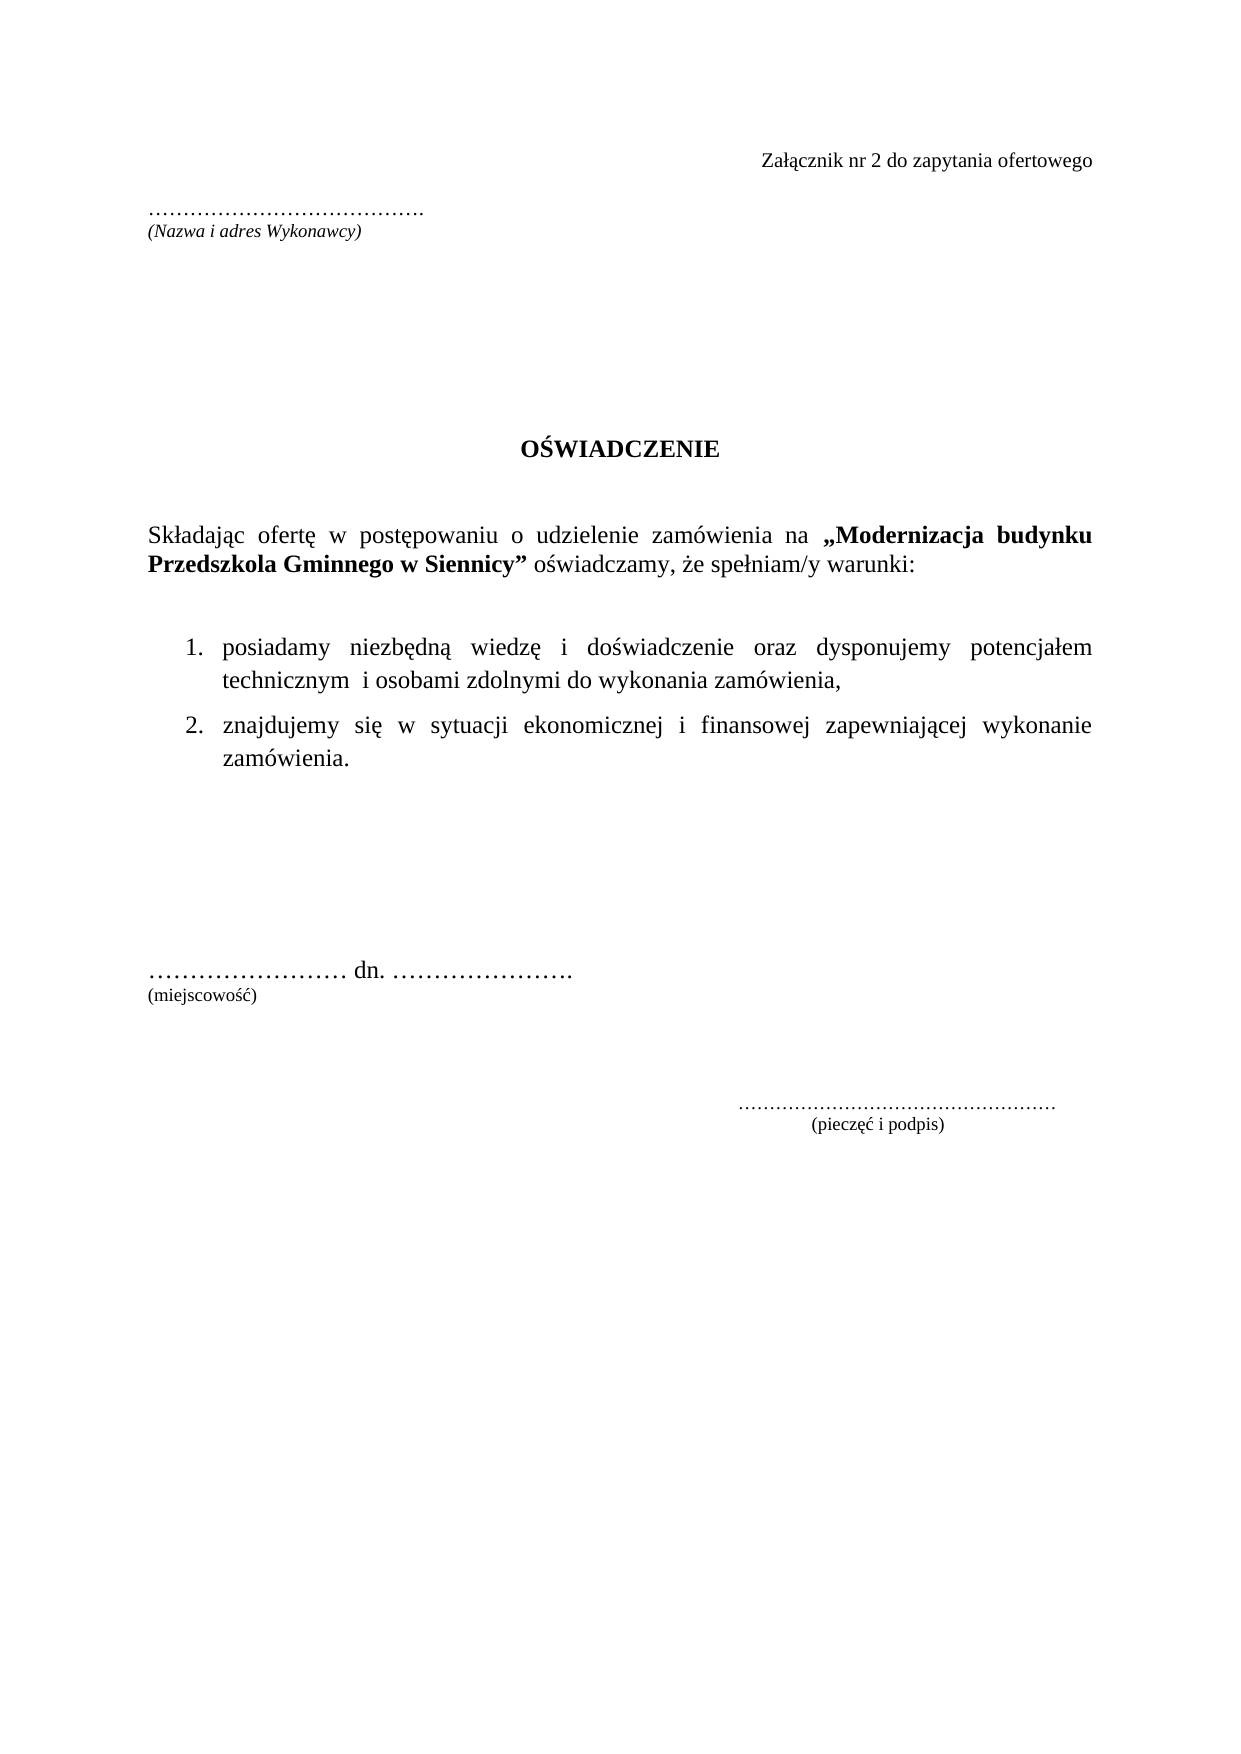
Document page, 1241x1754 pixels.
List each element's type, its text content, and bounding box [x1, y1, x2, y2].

text …………………………………………… [148, 1092, 1093, 1113]
text (miejscowość) [148, 984, 1093, 1005]
text (Nazwa i adres Wykonawcy) [148, 220, 1093, 242]
text OŚWIADCZENIE [148, 434, 1093, 463]
list znajdujemy się w sytuacji ekonomicznej i finansowej zapewniającej wykonanie zamówienia. [185, 710, 1093, 772]
text (pieczęć i podpis) [148, 1113, 1093, 1135]
text …………………………………. [148, 196, 1093, 220]
list posiadamy niezbędną wiedzę i doświadczenie oraz dysponujemy potencjałem technicznym i osobami zdolnymi do wykonania zamówienia, [185, 632, 1093, 693]
text …………………… dn. …………………. [148, 955, 1093, 984]
text Załącznik nr 2 do zapytania ofertowego [148, 148, 1093, 172]
text Składając ofertę w postępowaniu o udzielenie zamówienia na „Modernizacja budynku Przedszkola Gminnego w Siennicy” oświadczamy, że spełniam/y warunki: [148, 520, 1093, 578]
